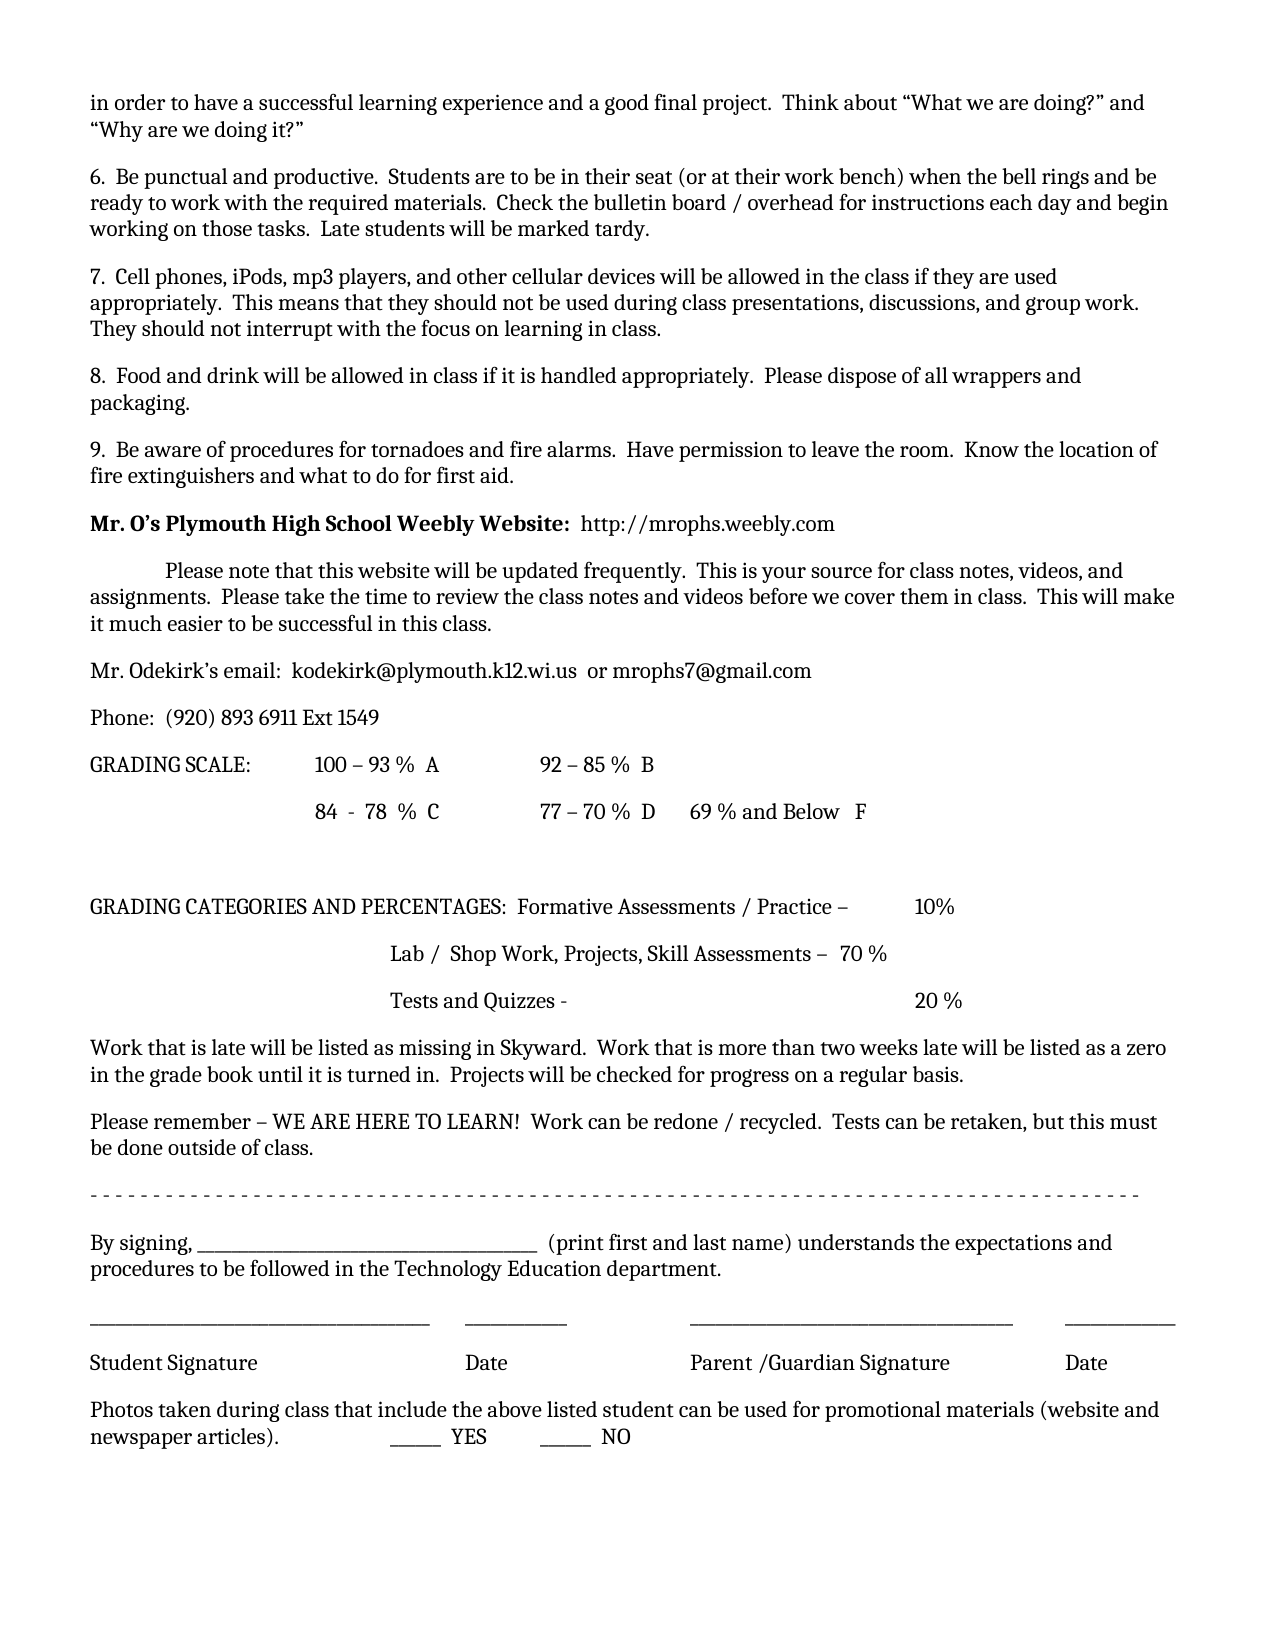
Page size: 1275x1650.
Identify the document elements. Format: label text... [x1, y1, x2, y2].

text Mr. Odekirk’s email: kodekirk@plymouth.k12.wi.us or mrophs7@gmail.com [90, 657, 1185, 684]
text Tests and Quizzes - 20 % [90, 988, 1185, 1014]
text Please remember – WE ARE HERE TO LEARN! Work can be redone / recycled. Tests can be retaken, but this must be done outside of class. [90, 1108, 1185, 1161]
text Please note that this website will be updated frequently. This is your source for class notes, videos, and assignments. Please take the time to review the class notes and videos before we cover them in class. This will make it much easier to be successful in this class. [90, 558, 1185, 637]
text Phone: (920) 893 6911 Ext 1549 [90, 705, 1185, 731]
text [90, 90, 1185, 143]
text 9. Be aware of procedures for tornadoes and fire alarms. Have permission to leave the room. Know the location of fire extinguishers and what to do for first aid. [90, 437, 1185, 489]
text ________________________________________ ____________ ______________________________________ _____________ [90, 1303, 1185, 1329]
text Mr. O’s Plymouth High School Weebly Website: http://mrophs.weebly.com [90, 510, 1185, 537]
text By signing, ________________________________________ (print first and last name) understands the expectations and procedures to be followed in the Technology Education department. [90, 1229, 1185, 1282]
text 6. Be punctual and productive. Students are to be in their seat (or at their work bench) when the bell rings and be ready to work with the required materials. Check the bulletin board / overhead for instructions each day and begin working on those tasks. Late students will be marked tardy. [90, 163, 1185, 243]
text 84 - 78 % C 77 – 70 % D 69 % and Below F [90, 799, 1185, 825]
text - - - - - - - - - - - - - - - - - - - - - - - - - - - - - - - - - - - - - - - - - - - - - - - - - - - - - - - - - - - - - - - - - - - - - - - - - - - - - - - - - - - - [90, 1182, 1185, 1208]
text Student Signature Date Parent /Guardian Signature Date [90, 1350, 1185, 1376]
text 7. Cell phones, iPods, mp3 players, and other cellular devices will be allowed in the class if they are used appropriately. This means that they should not be used during class presentations, discussions, and group work. They should not interrupt with the focus on learning in class. [90, 263, 1185, 342]
text Lab / Shop Work, Projects, Skill Assessments – 70 % [90, 941, 1185, 967]
text Work that is late will be listed as missing in Skyward. Work that is more than two weeks late will be listed as a zero in the grade book until it is turned in. Projects will be checked for progress on a regular basis. [90, 1035, 1185, 1088]
text 8. Food and drink will be allowed in class if it is handled appropriately. Please dispose of all wrappers and packaging. [90, 363, 1185, 416]
text GRADING SCALE: 100 – 93 % A 92 – 85 % B [90, 752, 1185, 778]
text GRADING CATEGORIES AND PERCENTAGES: Formative Assessments / Practice – 10% [90, 893, 1185, 920]
text Photos taken during class that include the above listed student can be used for promotional materials (website and newspaper articles). ______ YES ______ NO [90, 1397, 1185, 1450]
